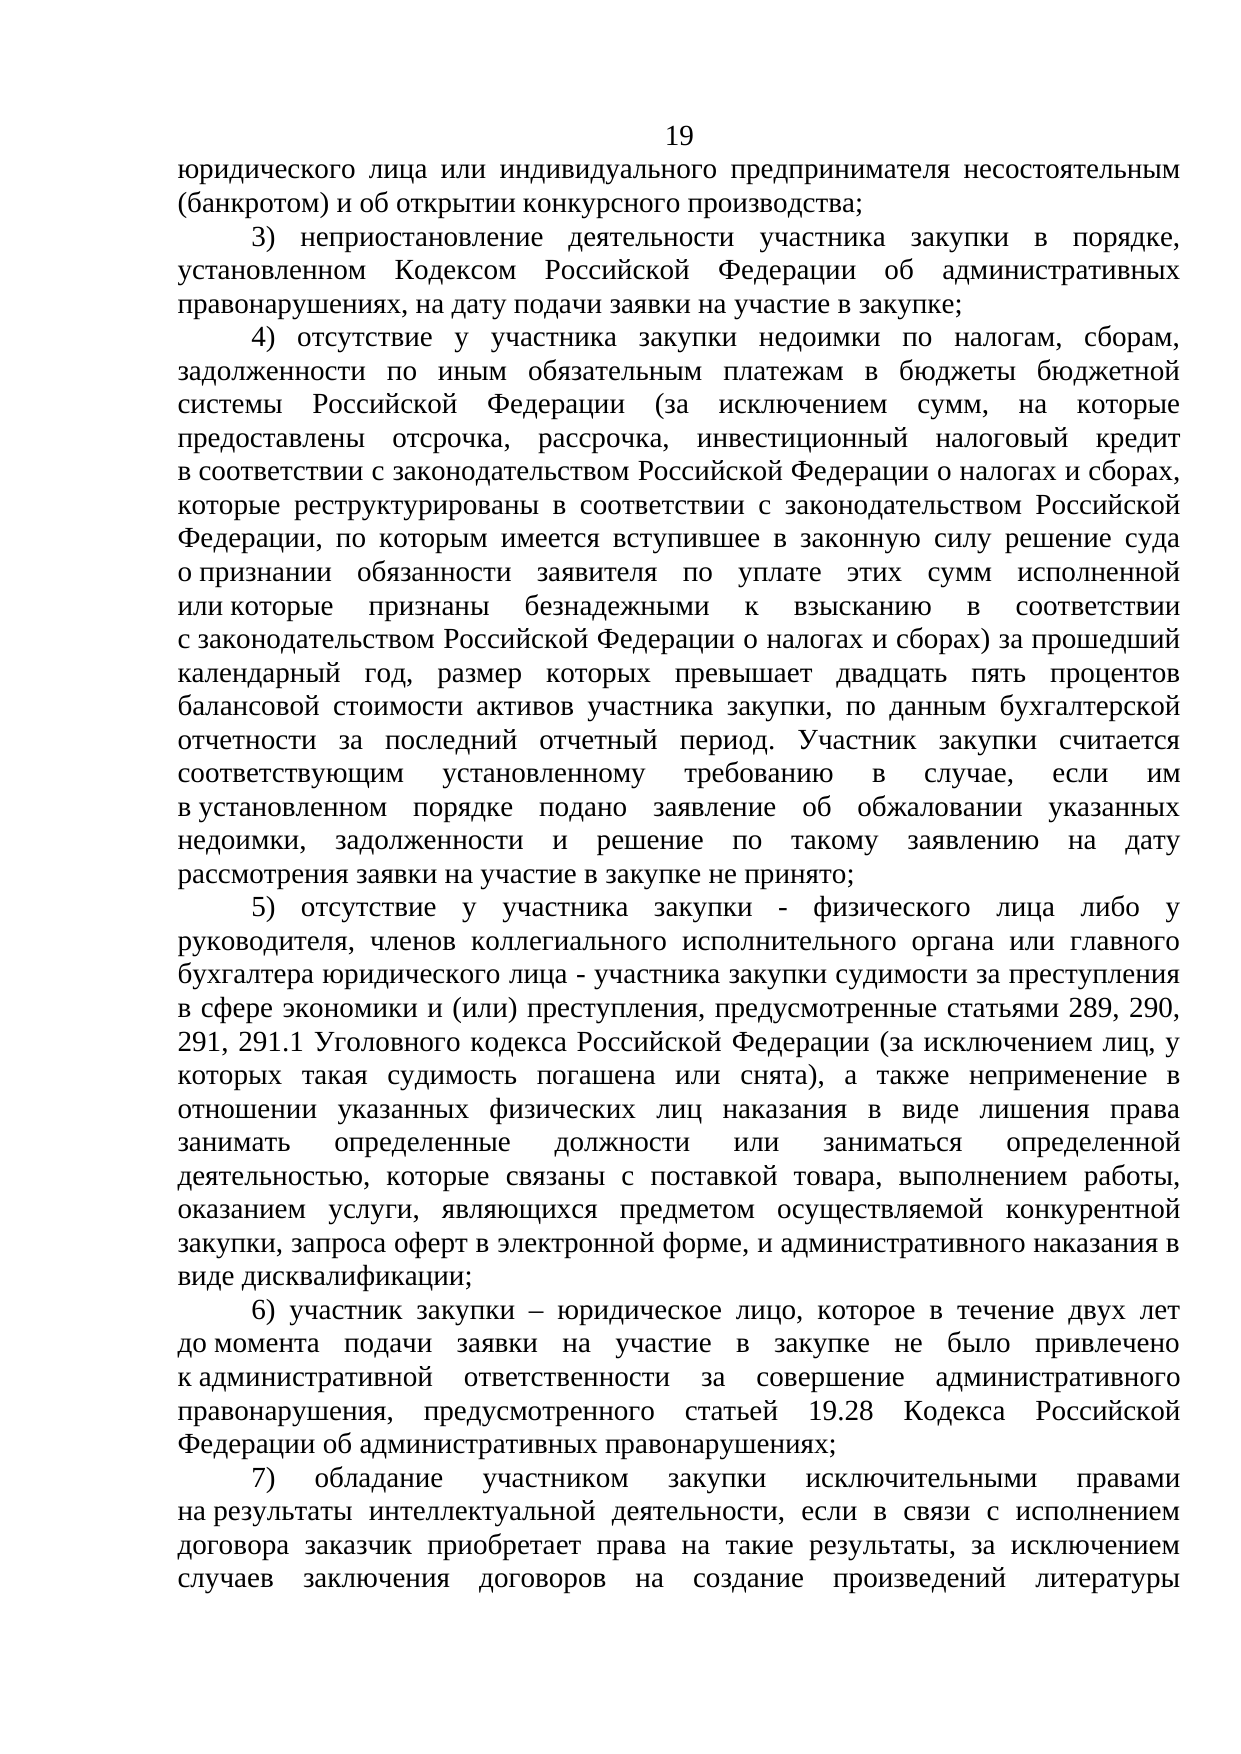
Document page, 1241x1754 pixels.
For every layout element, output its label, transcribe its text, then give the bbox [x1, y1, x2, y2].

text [177, 152, 1181, 219]
text 6) участник закупки – юридическое лицо, которое в течение двух лет до момента подачи заявки на участие в закупке не было привлечено к административной ответственности за совершение административного правонарушения, предусмотренного статьей 19.28 Кодекса Российской Федерации об административных правонарушениях; [177, 1292, 1181, 1460]
text 4) отсутствие у участника закупки недоимки по налогам, сборам, задолженности по иным обязательным платежам в бюджеты бюджетной системы Российской Федерации (за исключением сумм, на которые предоставлены отсрочка, рассрочка, инвестиционный налоговый кредит в соответствии с законодательством Российской Федерации о налогах и сборах, которые реструктурированы в соответствии с законодательством Российской Федерации, по которым имеется вступившее в законную силу решение суда о признании обязанности заявителя по уплате этих сумм исполненной или которые признаны безнадежными к взысканию в соответствии с законодательством Российской Федерации о налогах и сборах) за прошедший календарный год, размер которых превышает двадцать пять процентов балансовой стоимости активов участника закупки, по данным бухгалтерской отчетности за последний отчетный период. Участник закупки считается соответствующим установленному требованию в случае, если им в установленном порядке подано заявление об обжаловании указанных недоимки, задолженности и решение по такому заявлению на дату рассмотрения заявки на участие в закупке не принято; [177, 319, 1181, 889]
text 3) неприостановление деятельности участника закупки в порядке, установленном Кодексом Российской Федерации об административных правонарушениях, на дату подачи заявки на участие в закупке; [177, 219, 1181, 319]
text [177, 1460, 1181, 1594]
text 5) отсутствие у участника закупки - физического лица либо у руководителя, членов коллегиального исполнительного органа или главного бухгалтера юридического лица - участника закупки судимости за преступления в сфере экономики и (или) преступления, предусмотренные статьями 289, 290, 291, 291.1 Уголовного кодекса Российской Федерации (за исключением лиц, у которых такая судимость погашена или снята), а также неприменение в отношении указанных физических лиц наказания в виде лишения права занимать определенные должности или заниматься определенной деятельностью, которые связаны с поставкой товара, выполнением работы, оказанием услуги, являющихся предметом осуществляемой конкурентной закупки, запроса оферт в электронной форме, и административного наказания в виде дисквалификации; [177, 889, 1181, 1292]
